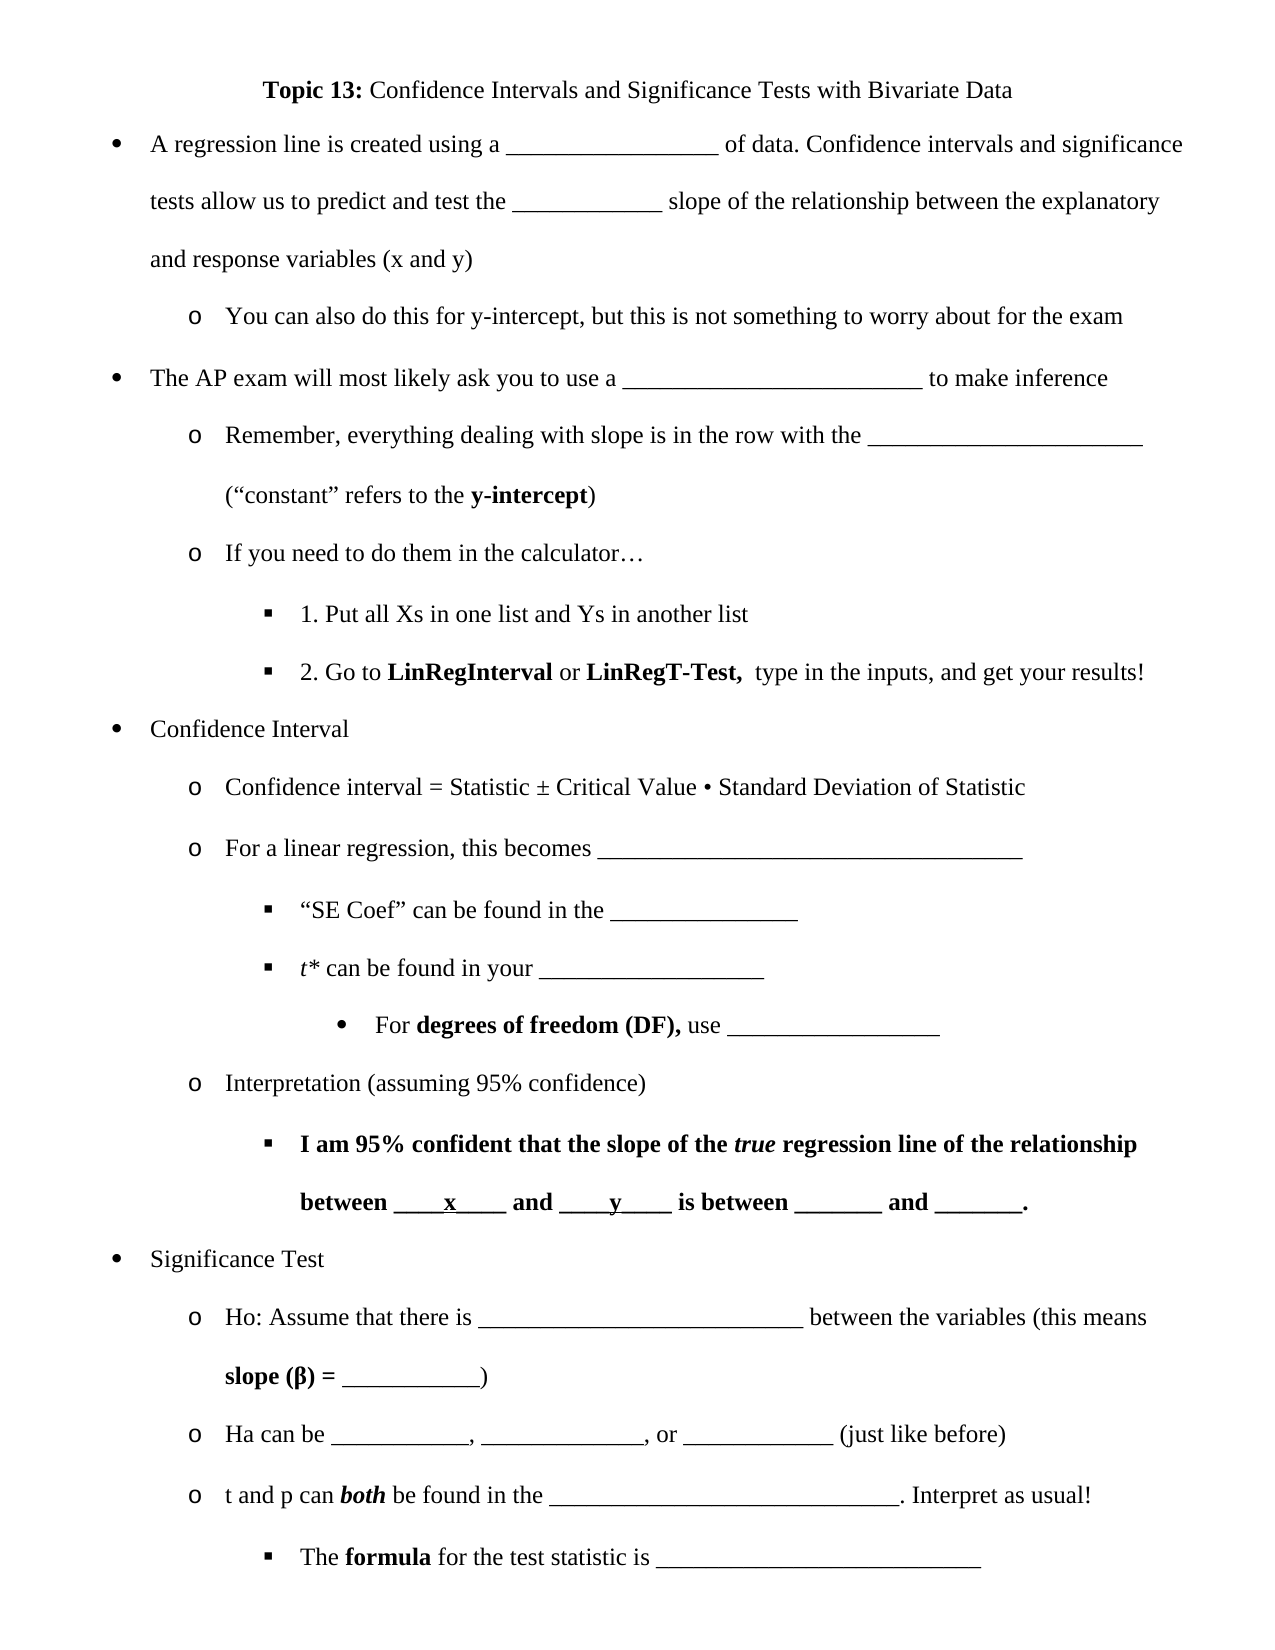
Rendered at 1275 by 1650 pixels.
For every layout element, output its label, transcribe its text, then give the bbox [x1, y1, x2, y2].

list For a linear regression, this becomes __________________________________ [187, 833, 1200, 864]
list The AP exam will most likely ask you to use a ________________________ to make inference [112, 363, 1200, 392]
list For degrees of freedom (DF), use _________________ [337, 1010, 1200, 1039]
list I am 95% confident that the slope of the true regression line of the relationship between ____x____ and ____y____ is between _______ and _______. [262, 1129, 1200, 1216]
list If you need to do them in the calculator… [187, 538, 1200, 568]
list Ha can be ___________, _____________, or ____________ (just like before) [187, 1419, 1200, 1450]
list t and p can both be found in the ____________________________. Interpret as usual! [187, 1481, 1200, 1511]
list Confidence Interval [112, 714, 1200, 743]
list Significance Test [112, 1244, 1200, 1273]
list A regression line is created using a _________________ of data. Confidence intervals and significance tests allow us to predict and test the ____________ slope of the relationship between the explanatory and response variables (x and y) [112, 129, 1200, 273]
list 1. Put all Xs in one list and Ys in another list [262, 599, 1200, 628]
list t* can be found in your __________________ [262, 953, 1200, 981]
list Ho: Assume that there is __________________________ between the variables (this means slope (β) = ___________) [187, 1302, 1200, 1390]
list 2. Go to LinRegInterval or LinRegT-Test, type in the inputs, and get your results! [262, 657, 1200, 686]
list Interpretation (assuming 95% confidence) [187, 1068, 1200, 1098]
list The formula for the test statistic is __________________________ [262, 1542, 1200, 1571]
list You can also do this for y-intercept, but this is not something to worry about for the exam [187, 301, 1200, 332]
list Confidence interval = Statistic ± Critical Value • Standard Deviation of Statistic [187, 772, 1200, 803]
text Topic 13: Confidence Intervals and Significance Tests with Bivariate Data [75, 75, 1200, 104]
list “SE Coef” can be found in the _______________ [262, 895, 1200, 924]
list Remember, everything dealing with slope is in the row with the ______________________ (“constant” refers to the y-intercept) [187, 421, 1200, 509]
